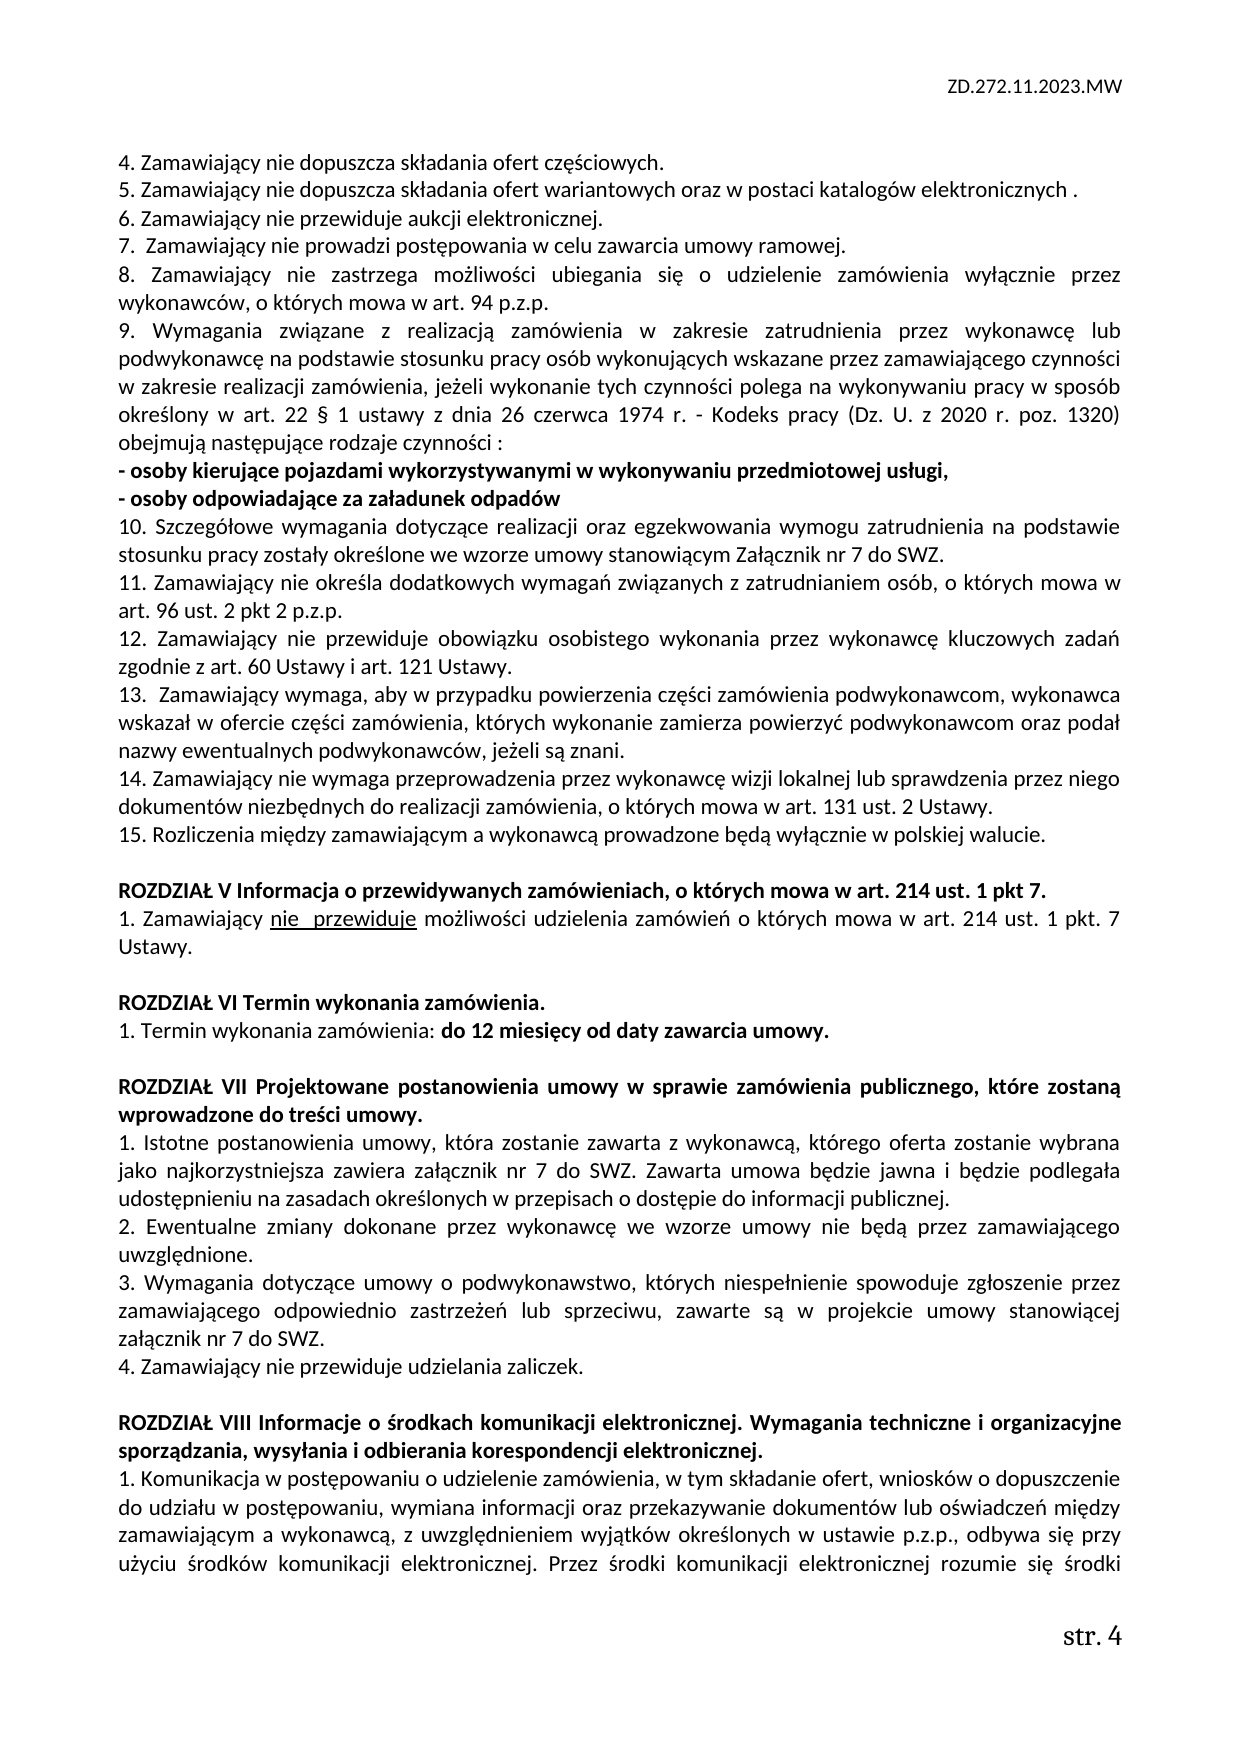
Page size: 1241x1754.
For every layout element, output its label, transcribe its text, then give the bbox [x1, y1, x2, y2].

text ROZDZIAŁ VI Termin wykonania zamówienia. [118, 988, 1122, 1016]
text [118, 1464, 1122, 1577]
text 1. Istotne postanowienia umowy, która zostanie zawarta z wykonawcą, którego oferta zostanie wybrana jako najkorzystniejsza zawiera załącznik nr 7 do SWZ. Zawarta umowa będzie jawna i będzie podlegała udostępnieniu na zasadach określonych w przepisach o dostępie do informacji publicznej. [118, 1128, 1122, 1212]
text 4. Zamawiający nie przewiduje udzielania zaliczek. [118, 1352, 1122, 1381]
text 7. Zamawiający nie prowadzi postępowania w celu zawarcia umowy ramowej. [118, 232, 1122, 260]
text 6. Zamawiający nie przewiduje aukcji elektronicznej. [118, 204, 1122, 232]
text 8. Zamawiający nie zastrzega możliwości ubiegania się o udzielenie zamówienia wyłącznie przez wykonawców, o których mowa w art. 94 p.z.p. [118, 260, 1122, 316]
text 11. Zamawiający nie określa dodatkowych wymagań związanych z zatrudnianiem osób, o których mowa w art. 96 ust. 2 pkt 2 p.z.p. [118, 568, 1122, 624]
text - osoby odpowiadające za załadunek odpadów [118, 484, 1122, 512]
text 14. Zamawiający nie wymaga przeprowadzenia przez wykonawcę wizji lokalnej lub sprawdzenia przez niego dokumentów niezbędnych do realizacji zamówienia, o których mowa w art. 131 ust. 2 Ustawy. [118, 764, 1122, 820]
text 1. Termin wykonania zamówienia: do 12 miesięcy od daty zawarcia umowy. [118, 1016, 1122, 1044]
text ROZDZIAŁ VII Projektowane postanowienia umowy w sprawie zamówienia publicznego, które zostaną wprowadzone do treści umowy. [118, 1072, 1122, 1128]
text 2. Ewentualne zmiany dokonane przez wykonawcę we wzorze umowy nie będą przez zamawiającego uwzględnione. [118, 1212, 1122, 1268]
text 9. Wymagania związane z realizacją zamówienia w zakresie zatrudnienia przez wykonawcę lub podwykonawcę na podstawie stosunku pracy osób wykonujących wskazane przez zamawiającego czynności w zakresie realizacji zamówienia, jeżeli wykonanie tych czynności polega na wykonywaniu pracy w sposób określony w art. 22 § 1 ustawy z dnia 26 czerwca 1974 r. - Kodeks pracy (Dz. U. z 2020 r. poz. 1320) obejmują następujące rodzaje czynności : [118, 316, 1122, 456]
text 12. Zamawiający nie przewiduje obowiązku osobistego wykonania przez wykonawcę kluczowych zadań zgodnie z art. 60 Ustawy i art. 121 Ustawy. [118, 624, 1122, 680]
text 1. Zamawiający nie przewiduje możliwości udzielenia zamówień o których mowa w art. 214 ust. 1 pkt. 7 Ustawy. [118, 904, 1122, 960]
text - osoby kierujące pojazdami wykorzystywanymi w wykonywaniu przedmiotowej usługi, [118, 456, 1146, 484]
text 5. Zamawiający nie dopuszcza składania ofert wariantowych oraz w postaci katalogów elektronicznych . [118, 176, 1122, 204]
text 15. Rozliczenia między zamawiającym a wykonawcą prowadzone będą wyłącznie w polskiej walucie. [118, 820, 1122, 848]
text ROZDZIAŁ VIII Informacje o środkach komunikacji elektronicznej. Wymagania techniczne i organizacyjne sporządzania, wysyłania i odbierania korespondencji elektronicznej. [118, 1408, 1122, 1464]
text 13. Zamawiający wymaga, aby w przypadku powierzenia części zamówienia podwykonawcom, wykonawca wskazał w ofercie części zamówienia, których wykonanie zamierza powierzyć podwykonawcom oraz podał nazwy ewentualnych podwykonawców, jeżeli są znani. [118, 680, 1122, 764]
text ROZDZIAŁ V Informacja o przewidywanych zamówieniach, o których mowa w art. 214 ust. 1 pkt 7. [118, 876, 1122, 904]
text 4. Zamawiający nie dopuszcza składania ofert częściowych. [118, 148, 1122, 176]
text 10. Szczegółowe wymagania dotyczące realizacji oraz egzekwowania wymogu zatrudnienia na podstawie stosunku pracy zostały określone we wzorze umowy stanowiącym Załącznik nr 7 do SWZ. [118, 512, 1122, 568]
text 3. Wymagania dotyczące umowy o podwykonawstwo, których niespełnienie spowoduje zgłoszenie przez zamawiającego odpowiednio zastrzeżeń lub sprzeciwu, zawarte są w projekcie umowy stanowiącej załącznik nr 7 do SWZ. [118, 1268, 1122, 1352]
